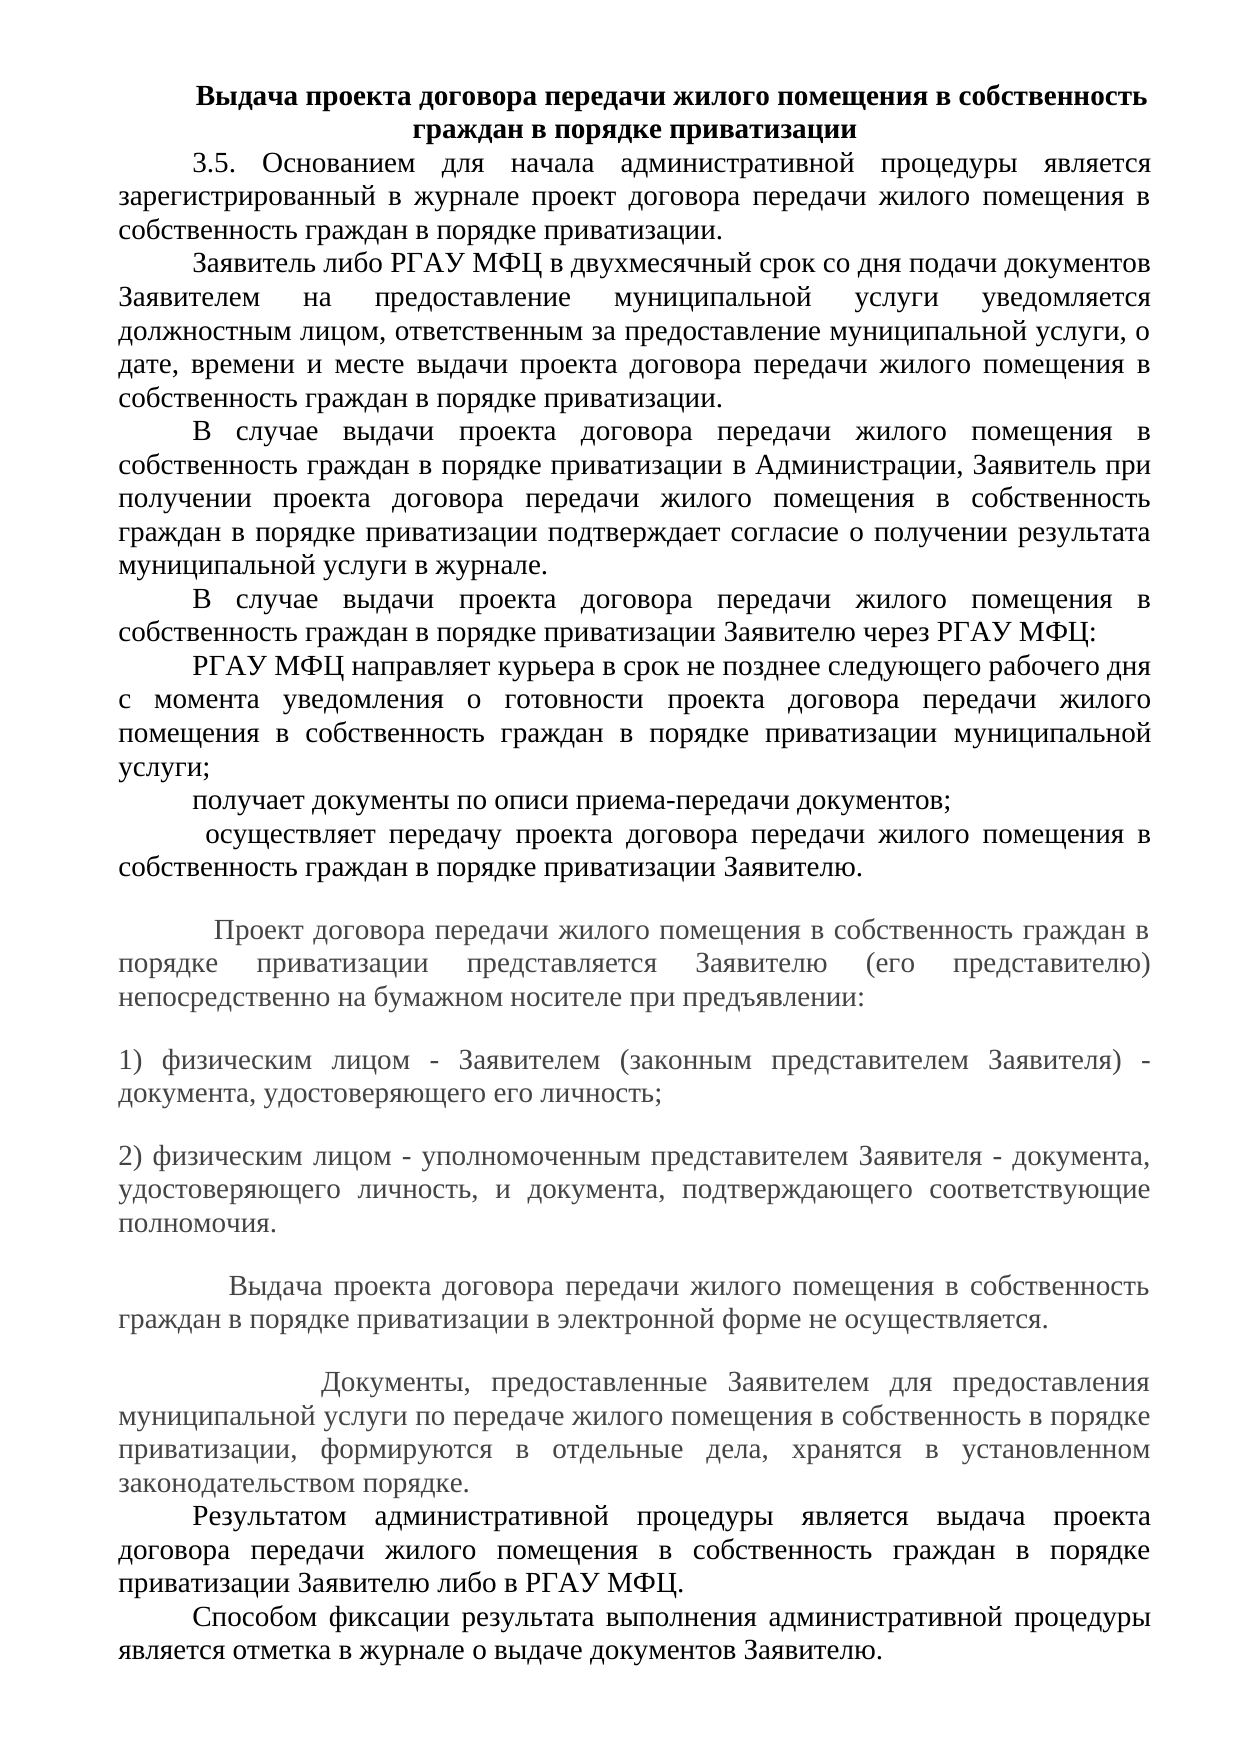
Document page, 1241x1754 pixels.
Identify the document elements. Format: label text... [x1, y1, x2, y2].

text В случае выдачи проекта договора передачи жилого помещения в собственность граждан в порядке приватизации в Администрации, Заявитель при получении проекта договора передачи жилого помещения в собственность граждан в порядке приватизации подтверждает согласие о получении результата муниципальной услуги в журнале. [118, 413, 1152, 581]
text Выдача проекта договора передачи жилого помещения в собственность граждан в порядке приватизации [118, 78, 1152, 145]
text Проект договора передачи жилого помещения в собственность граждан в порядке приватизации представляется Заявителю (его представителю) непосредственно на бумажном носителе при предъявлении: [118, 912, 1152, 1013]
text РГАУ МФЦ направляет курьера в срок не позднее следующего рабочего дня с момента уведомления о готовности проекта договора передачи жилого помещения в собственность граждан в порядке приватизации муниципальной услуги; [118, 648, 1152, 782]
text Результатом административной процедуры является выдача проекта договора передачи жилого помещения в собственность граждан в порядке приватизации Заявителю либо в РГАУ МФЦ. [118, 1498, 1152, 1599]
text 1) физическим лицом - Заявителем (законным представителем Заявителя) - документа, удостоверяющего его личность; [118, 1042, 1152, 1109]
text Документы, предоставленные Заявителем для предоставления муниципальной услуги по передаче жилого помещения в собственность в порядке приватизации, формируются в отдельные дела, хранятся в установленном законодательством порядке. [118, 1364, 1152, 1498]
text 2) физическим лицом - уполномоченным представителем Заявителя - документа, удостоверяющего личность, и документа, подтверждающего соответствующие полномочия. [118, 1138, 1152, 1239]
text Способом фиксации результата выполнения административной процедуры является отметка в журнале о выдаче документов Заявителю. [118, 1599, 1152, 1666]
text 3.5. Основанием для начала административной процедуры является зарегистрированный в журнале проект договора передачи жилого помещения в собственность граждан в порядке приватизации. [118, 145, 1152, 246]
text осуществляет передачу проекта договора передачи жилого помещения в собственность граждан в порядке приватизации Заявителю. [118, 816, 1152, 883]
text Заявитель либо РГАУ МФЦ в двухмесячный срок со дня подачи документов Заявителем на предоставление муниципальной услуги уведомляется должностным лицом, ответственным за предоставление муниципальной услуги, о дате, времени и месте выдачи проекта договора передачи жилого помещения в собственность граждан в порядке приватизации. [118, 246, 1152, 413]
text получает документы по описи приема-передачи документов; [118, 782, 1152, 816]
text Выдача проекта договора передачи жилого помещения в собственность граждан в порядке приватизации в электронной форме не осуществляется. [118, 1268, 1152, 1335]
text В случае выдачи проекта договора передачи жилого помещения в собственность граждан в порядке приватизации Заявителю через РГАУ МФЦ: [118, 581, 1152, 648]
